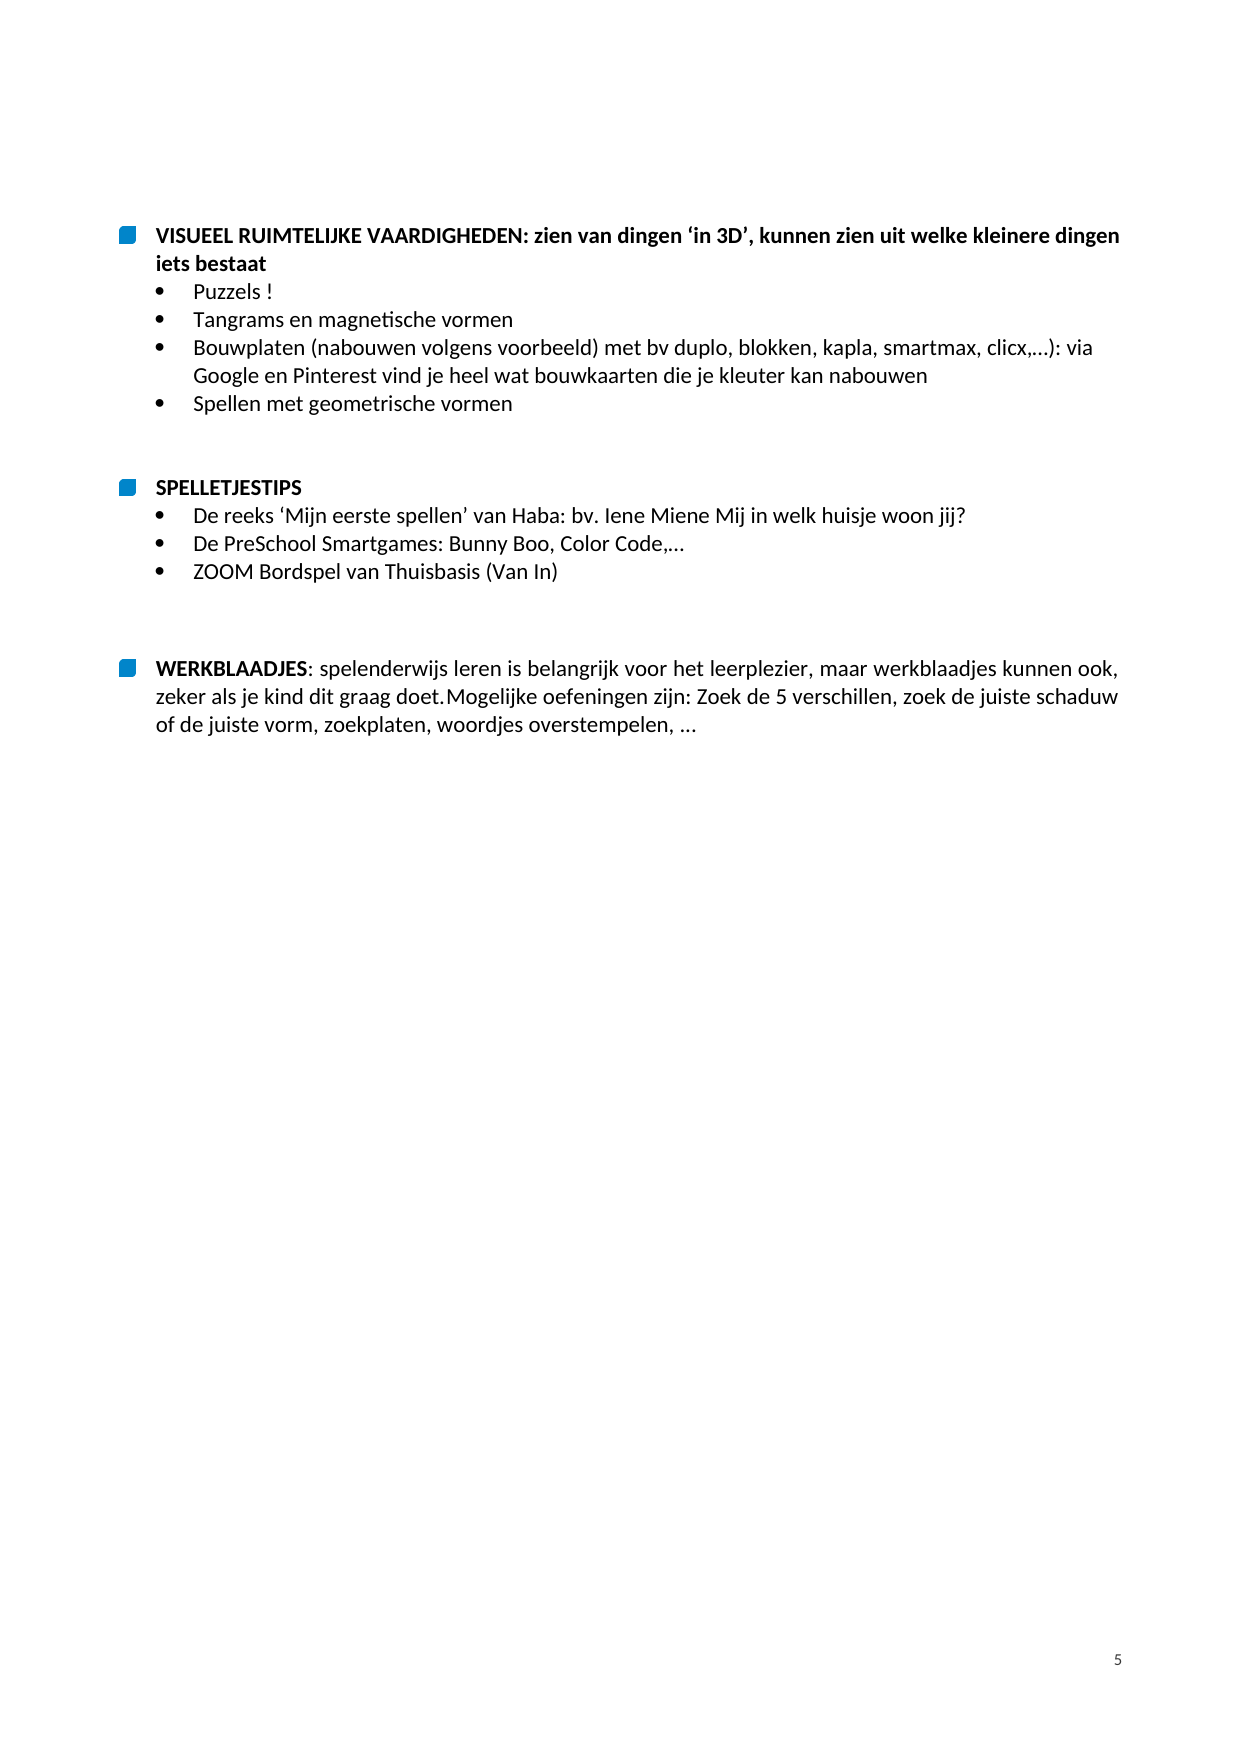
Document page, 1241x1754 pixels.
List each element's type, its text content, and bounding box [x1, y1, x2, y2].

list De reeks ‘Mijn eerste spellen’ van Haba: bv. Iene Miene Mij in welk huisje woon jij? [156, 501, 1122, 529]
list De PreSchool Smartgames: Bunny Boo, Color Code,… [156, 529, 1122, 557]
list Puzzels ! [156, 277, 1122, 305]
list Spellen met geometrische vormen [156, 389, 1122, 417]
list Tangrams en magnetische vormen [156, 305, 1122, 333]
list Bouwplaten (nabouwen volgens voorbeeld) met bv duplo, blokken, kapla, smartmax, clicx,…): via Google en Pinterest vind je heel wat bouwkaarten die je kleuter kan nabouwen [156, 333, 1122, 389]
list ZOOM Bordspel van Thuisbasis (Van In) [156, 557, 1122, 585]
list VISUEEL RUIMTELIJKE VAARDIGHEDEN: zien van dingen ‘in 3D’, kunnen zien uit welke kleinere dingen iets bestaat [118, 221, 1122, 277]
list SPELLETJESTIPS [118, 473, 1122, 501]
list WERKBLAADJES: spelenderwijs leren is belangrijk voor het leerplezier, maar werkblaadjes kunnen ook, zeker als je kind dit graag doet.Mogelijke oefeningen zijn: Zoek de 5 verschillen, zoek de juiste schaduw of de juiste vorm, zoekplaten, woordjes overstempelen, ... [118, 654, 1120, 738]
